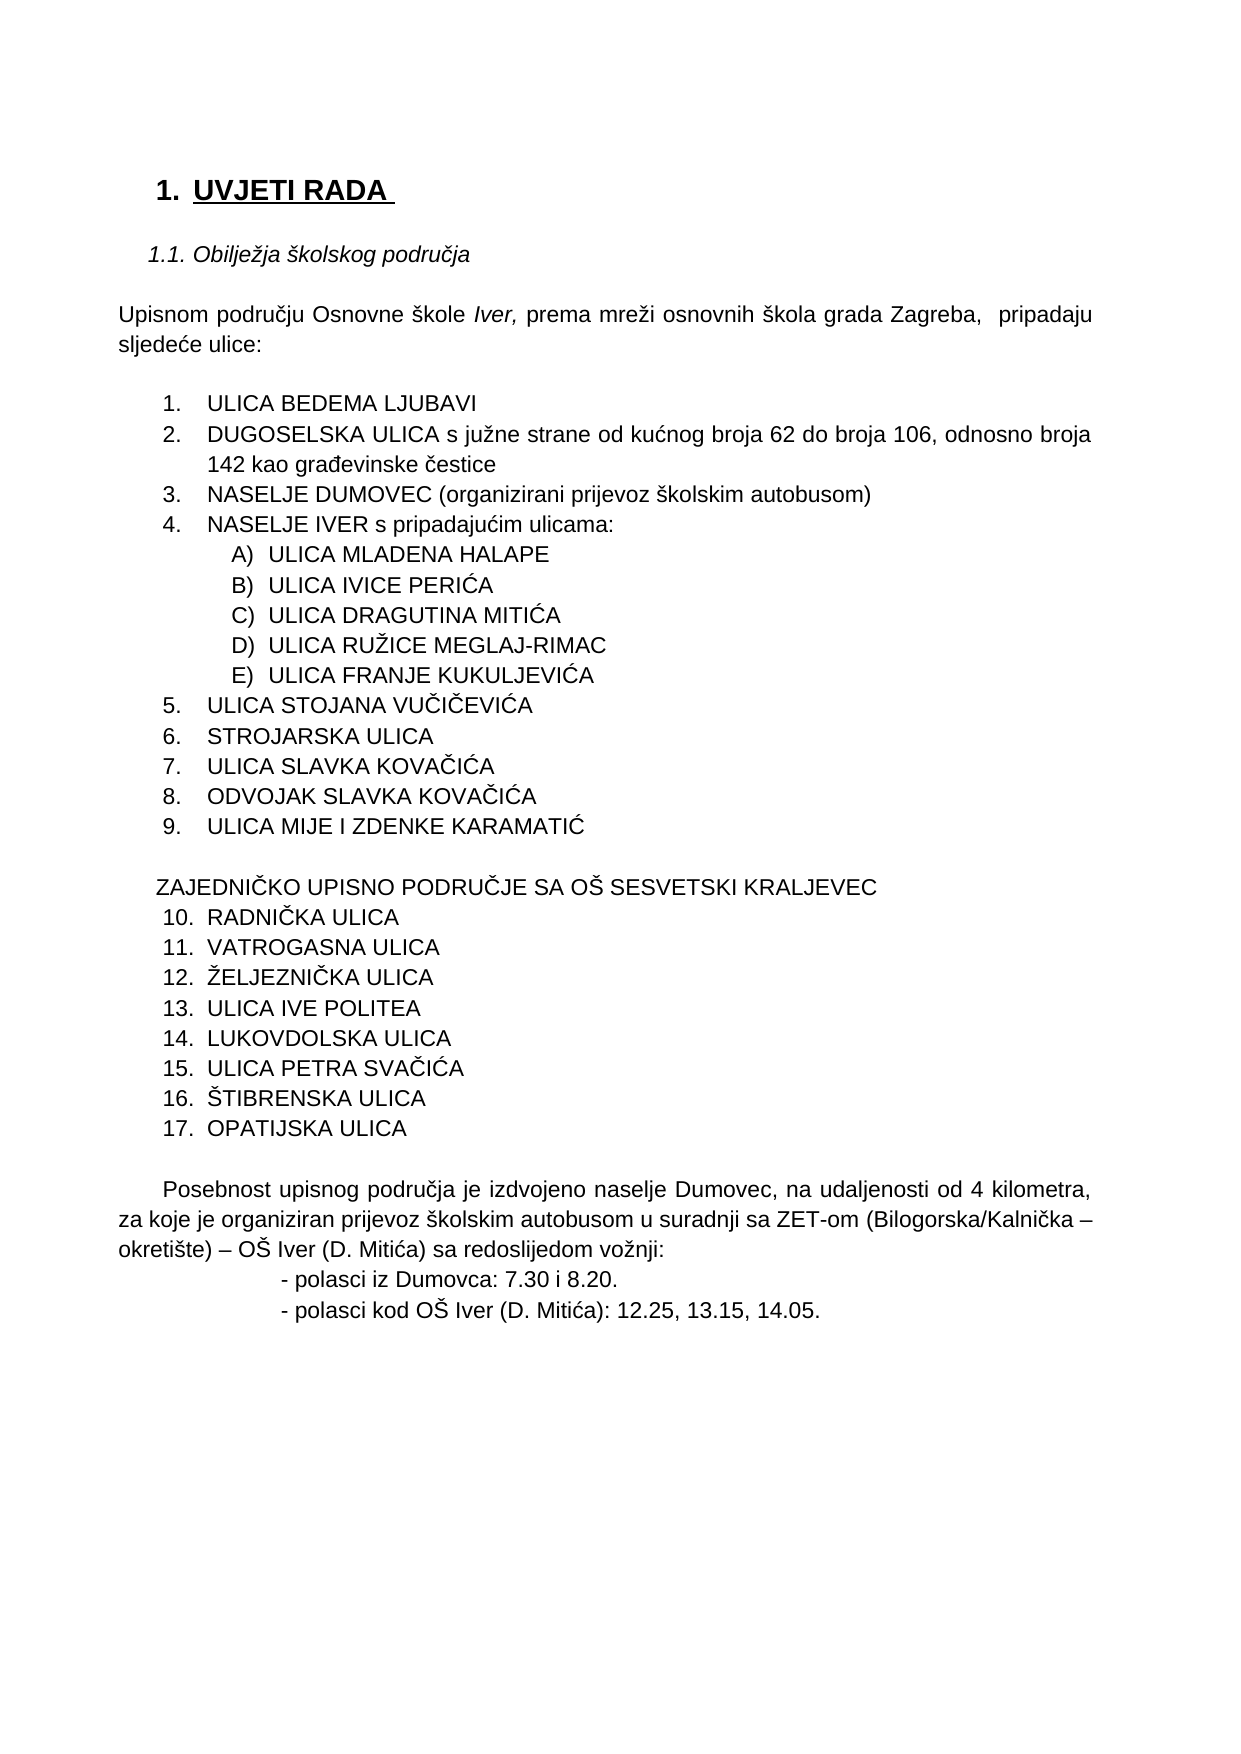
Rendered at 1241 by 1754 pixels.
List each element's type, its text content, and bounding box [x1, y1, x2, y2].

list ULICA FRANJE KUKULJEVIĆA [231, 662, 1092, 689]
list OPATIJSKA ULICA [162, 1115, 1092, 1142]
text - polasci iz Dumovca: 7.30 i 8.20. [281, 1266, 1092, 1293]
list ULICA RUŽICE MEGLAJ-RIMAC [231, 632, 1092, 658]
list ULICA IVE POLITEA [162, 994, 1092, 1021]
text - polasci kod OŠ Iver (D. Mitića): 12.25, 13.15, 14.05. [281, 1297, 1092, 1323]
text Upisnom području Osnovne škole Iver, prema mreži osnovnih škola grada Zagreba, pripadaju sljedeće ulice: [118, 301, 1092, 357]
list ULICA IVICE PERIĆA [231, 572, 1092, 598]
list NASELJE IVER s pripadajućim ulicama: [162, 511, 1092, 538]
list STROJARSKA ULICA [162, 723, 1092, 749]
text Posebnost upisnog područja je izdvojeno naselje Dumovec, na udaljenosti od 4 kilometra, za koje je organiziran prijevoz školskim autobusom u suradnji sa ZET-om (Bilogorska/Kalnička – okretište) – OŠ Iver (D. Mitića) sa redoslijedom vožnji: [118, 1176, 1092, 1263]
list RADNIČKA ULICA [162, 904, 1092, 930]
list ULICA MIJE I ZDENKE KARAMATIĆ [162, 813, 1092, 840]
text UVJETI RADA [156, 173, 1092, 206]
list ULICA STOJANA VUČIČEVIĆA [162, 692, 1092, 719]
list DUGOSELSKA ULICA s južne strane od kućnog broja 62 do broja 106, odnosno broja 142 kao građevinske čestice [162, 421, 1092, 477]
subtitle Obilježja školskog područja [148, 241, 1092, 268]
list ULICA SLAVKA KOVAČIĆA [162, 753, 1092, 779]
list ULICA MLADENA HALAPE [231, 541, 1092, 568]
list VATROGASNA ULICA [162, 934, 1092, 961]
list NASELJE DUMOVEC (organizirani prijevoz školskim autobusom) [162, 481, 1092, 507]
list LUKOVDOLSKA ULICA [162, 1025, 1092, 1051]
list ŽELJEZNIČKA ULICA [162, 964, 1092, 991]
list ULICA BEDEMA LJUBAVI [162, 390, 1092, 417]
list ŠTIBRENSKA ULICA [162, 1085, 1092, 1112]
list ODVOJAK SLAVKA KOVAČIĆA [162, 783, 1092, 809]
list ULICA DRAGUTINA MITIĆA [231, 602, 1092, 628]
list ULICA PETRA SVAČIĆA [162, 1055, 1092, 1081]
text ZAJEDNIČKO UPISNO PODRUČJE SA OŠ SESVETSKI KRALJEVEC [118, 874, 1092, 900]
